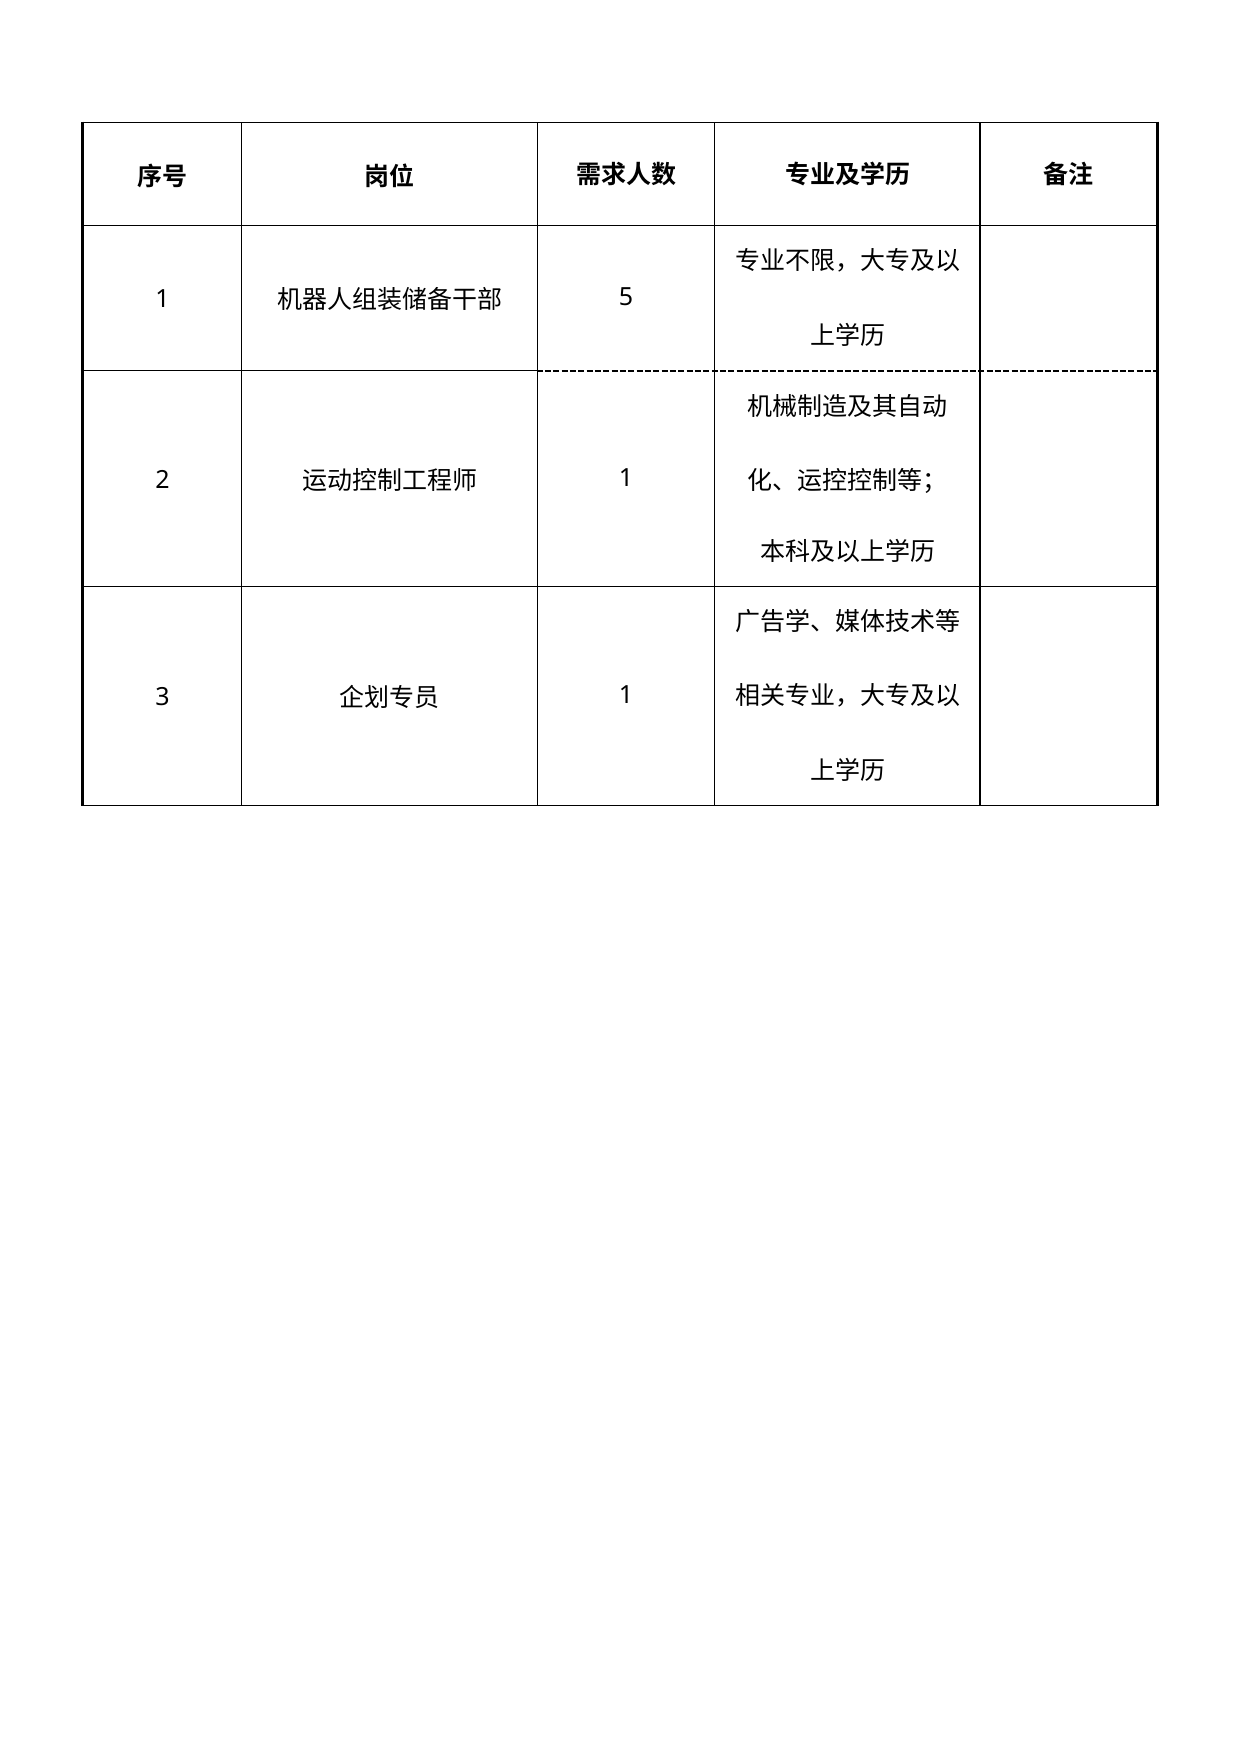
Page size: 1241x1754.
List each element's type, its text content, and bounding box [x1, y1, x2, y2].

table_cell 需求人数 [538, 123, 714, 225]
table_cell 专业及学历 [715, 123, 979, 225]
table_cell 备注 [981, 123, 1156, 225]
table_cell 机械制造及其自动化、运控控制等； 本科及以上学历 [715, 370, 979, 586]
table_cell 1 [84, 226, 241, 369]
table_cell 机器人组装储备干部 [242, 226, 537, 369]
table_cell 1 [538, 587, 714, 805]
table_cell 3 [84, 587, 241, 805]
table_cell 2 [84, 371, 241, 586]
table_cell 运动控制工程师 [242, 371, 537, 586]
table_cell 5 [538, 226, 714, 369]
table_cell [981, 587, 1156, 805]
table_cell 序号 [84, 123, 241, 225]
table_cell 企划专员 [242, 587, 537, 805]
table_cell 广告学、媒体技术等相关专业，大专及以上学历 [715, 587, 979, 805]
table_cell [981, 226, 1156, 369]
table_cell [981, 370, 1156, 586]
table_cell 1 [538, 370, 714, 586]
table_cell 岗位 [242, 123, 537, 225]
table_cell 专业不限，大专及以上学历 [715, 226, 979, 369]
